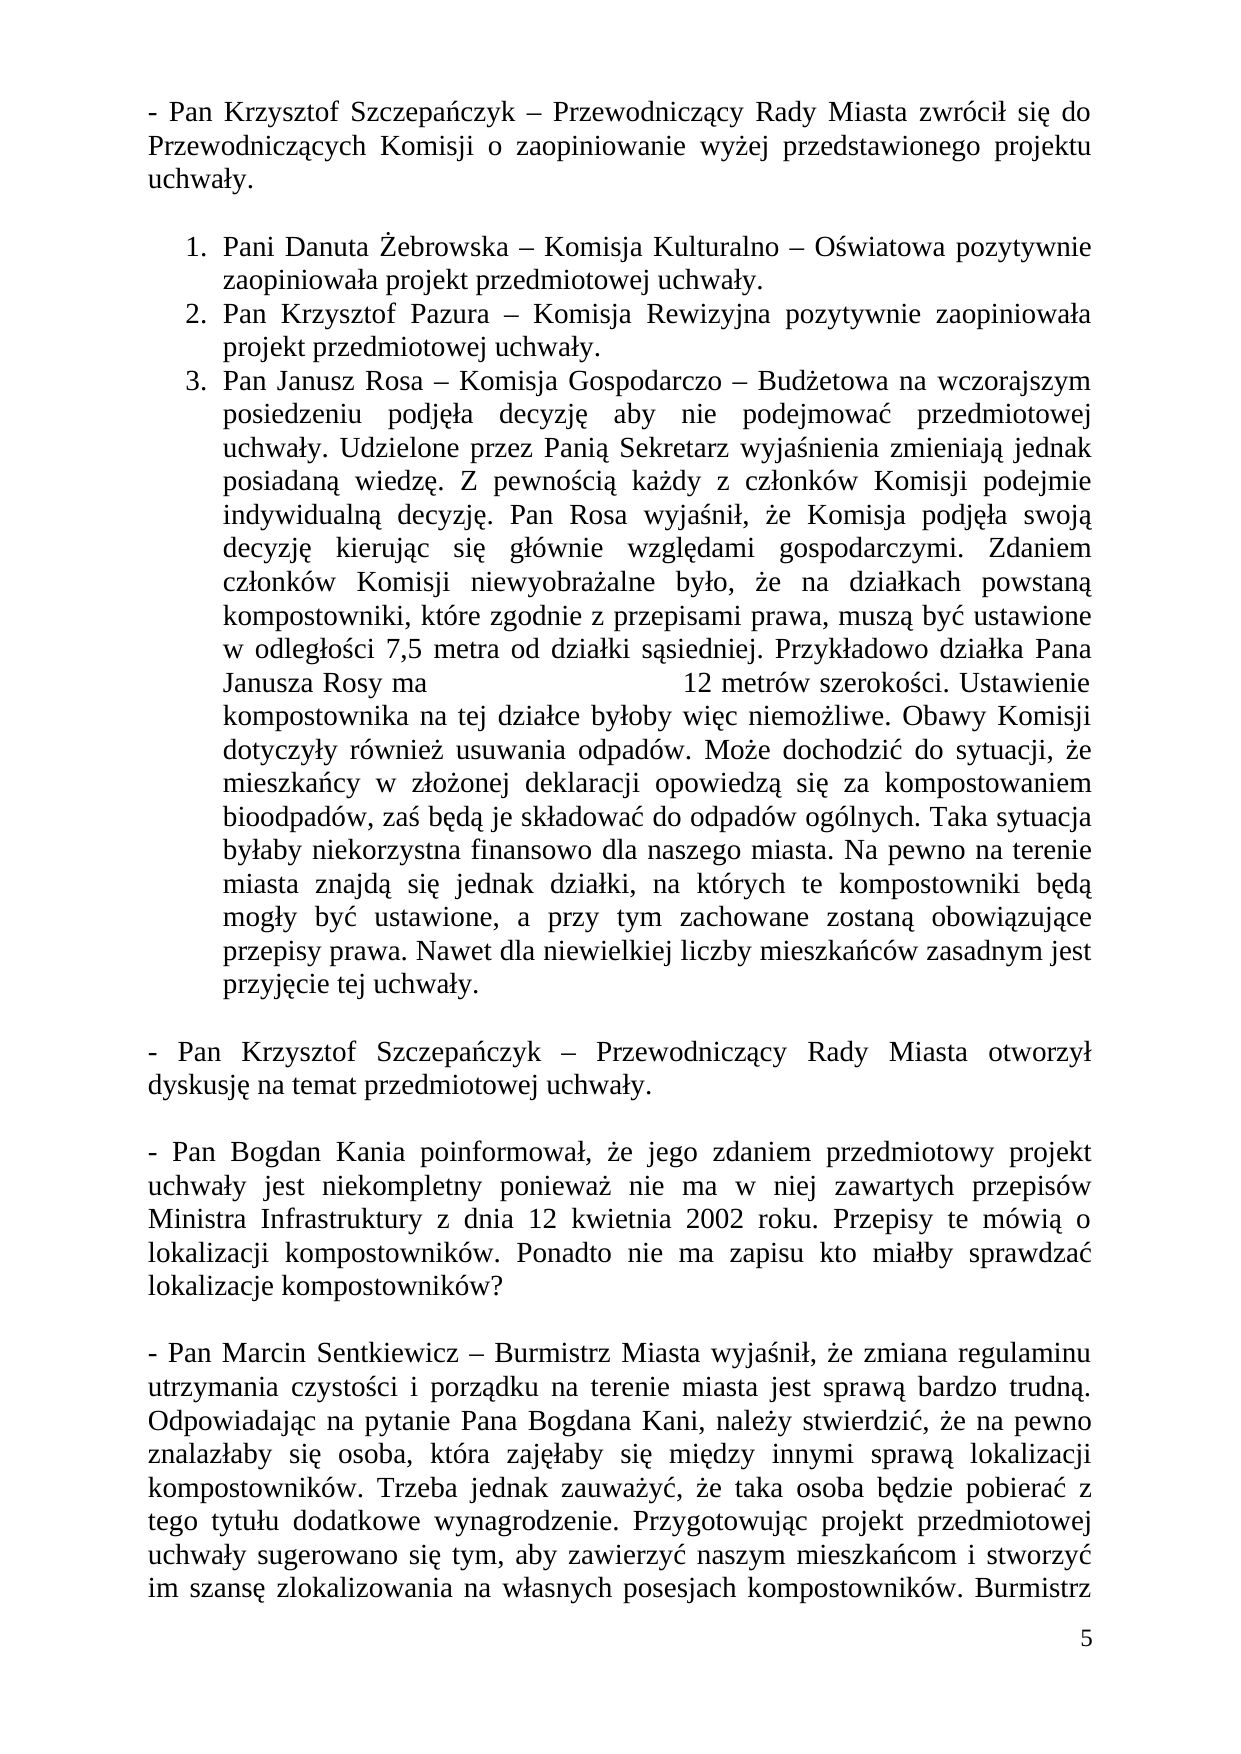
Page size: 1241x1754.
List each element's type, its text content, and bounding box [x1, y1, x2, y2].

text - Pan Bogdan Kania poinformował, że jego zdaniem przedmiotowy projekt uchwały jest niekompletny ponieważ nie ma w niej zawartych przepisów Ministra Infrastruktury z dnia 12 kwietnia 2002 roku. Przepisy te mówią o lokalizacji kompostowników. Ponadto nie ma zapisu kto miałby sprawdzać lokalizacje kompostowników? [148, 1134, 1092, 1302]
text - Pan Krzysztof Szczepańczyk – Przewodniczący Rady Miasta otworzył dyskusję na temat przedmiotowej uchwały. [148, 1034, 1092, 1101]
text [148, 1336, 1092, 1604]
list Pan Janusz Rosa – Komisja Gospodarczo – Budżetowa na wczorajszym posiedzeniu podjęła decyzję aby nie podejmować przedmiotowej uchwały. Udzielone przez Panią Sekretarz wyjaśnienia zmieniają jednak posiadaną wiedzę. Z pewnością każdy z członków Komisji podejmie indywidualną decyzję. Pan Rosa wyjaśnił, że Komisja podjęła swoją decyzję kierując się głównie względami gospodarczymi. Zdaniem członków Komisji niewyobrażalne było, że na działkach powstaną kompostowniki, które zgodnie z przepisami prawa, muszą być ustawione w odległości 7,5 metra od działki sąsiedniej. Przykładowo działka Pana Janusza Rosy ma 12 metrów szerokości. Ustawienie kompostownika na tej działce byłoby więc niemożliwe. Obawy Komisji dotyczyły również usuwania odpadów. Może dochodzić do sytuacji, że mieszkańcy w złożonej deklaracji opowiedzą się za kompostowaniem bioodpadów, zaś będą je składować do odpadów ogólnych. Taka sytuacja byłaby niekorzystna finansowo dla naszego miasta. Na pewno na terenie miasta znajdą się jednak działki, na których te kompostowniki będą mogły być ustawione, a przy tym zachowane zostaną obowiązujące przepisy prawa. Nawet dla niewielkiej liczby mieszkańców zasadnym jest przyjęcie tej uchwały. [185, 363, 1092, 1000]
text - Pan Krzysztof Szczepańczyk – Przewodniczący Rady Miasta zwrócił się do Przewodniczących Komisji o zaopiniowanie wyżej przedstawionego projektu uchwały. [148, 94, 1092, 195]
list Pan Krzysztof Pazura – Komisja Rewizyjna pozytywnie zaopiniowała projekt przedmiotowej uchwały. [185, 296, 1092, 363]
list Pani Danuta Żebrowska – Komisja Kulturalno – Oświatowa pozytywnie zaopiniowała projekt przedmiotowej uchwały. [185, 229, 1092, 296]
